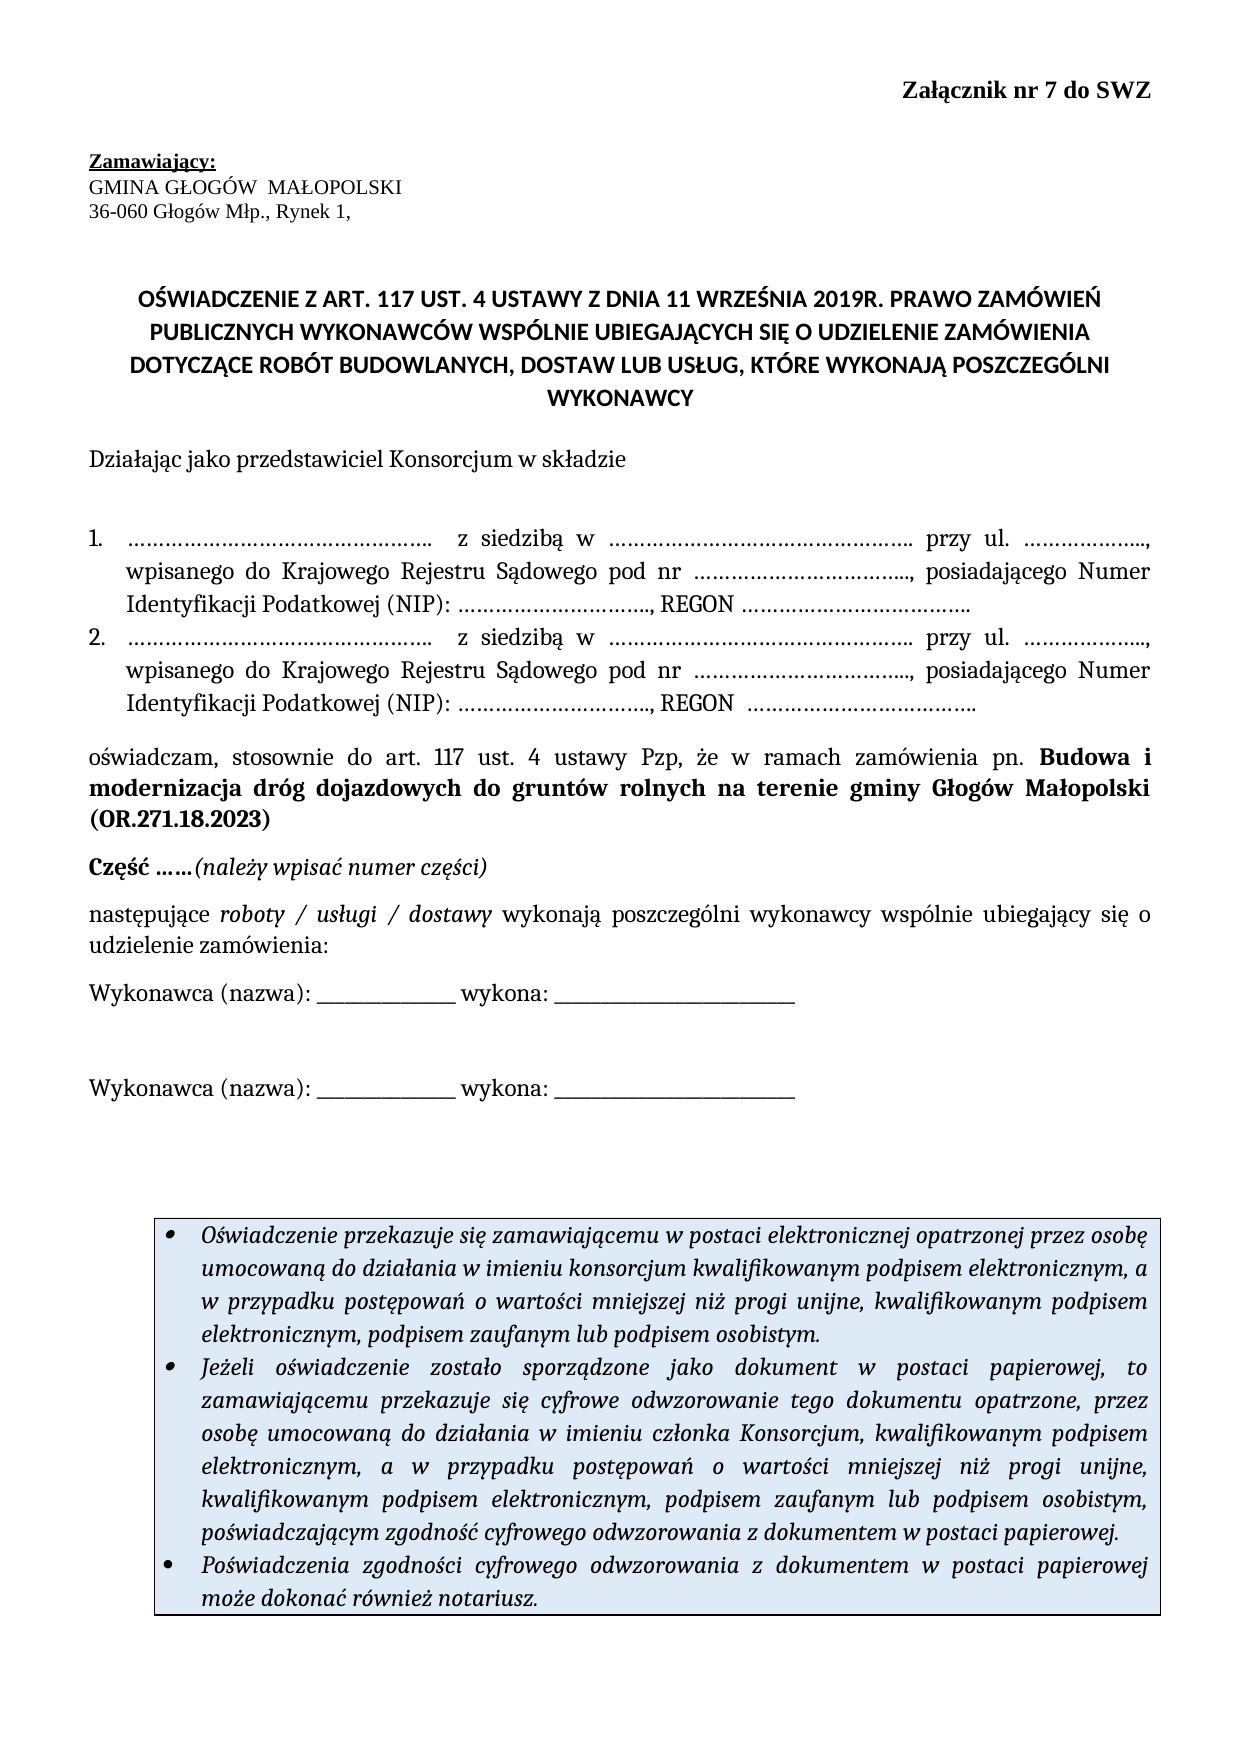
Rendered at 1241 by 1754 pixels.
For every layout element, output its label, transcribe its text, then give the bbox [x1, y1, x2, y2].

text Wykonawca (nazwa): _______________ wykona: __________________________ [89, 979, 1152, 1008]
text Załącznik nr 7 do SWZ [89, 75, 1152, 104]
text Część ……(należy wpisać numer części) [89, 852, 1152, 881]
text Zamawiający: [89, 149, 1152, 173]
text GMINA GŁOGÓW MAŁOPOLSKI [89, 174, 1152, 199]
list …………………………………………. z siedzibą w …………………………………………. przy ul. ……………….., wpisanego do Krajowego Rejestru Sądowego pod nr …………………………….., posiadającego Numer Identyfikacji Podatkowej (NIP): …………………………., REGON ………………………………. [89, 623, 1152, 717]
text Wykonawca (nazwa): _______________ wykona: __________________________ [89, 1074, 1152, 1103]
list Jeżeli oświadczenie zostało sporządzone jako dokument w postaci papierowej, to zamawiającemu przekazuje się cyfrowe odwzorowanie tego dokumentu opatrzone, przez osobę umocowaną do działania w imieniu członka Konsorcjum, kwalifikowanym podpisem elektronicznym, a w przypadku postępowań o wartości mniejszej niż progi unijne, kwalifikowanym podpisem elektronicznym, podpisem zaufanym lub podpisem osobistym, poświadczającym zgodność cyfrowego odwzorowania z dokumentem w postaci papierowej. [155, 1349, 1160, 1546]
text Działając jako przedstawiciel Konsorcjum w składzie [89, 445, 1152, 474]
list …………………………………………. z siedzibą w …………………………………………. przy ul. ……………….., wpisanego do Krajowego Rejestru Sądowego pod nr …………………………….., posiadającego Numer Identyfikacji Podatkowej (NIP): …………………………., REGON ………………………………. [89, 524, 1152, 618]
text OŚWIADCZENIE Z ART. 117 UST. 4 USTAWY Z DNIA 11 WRZEŚNIA 2019R. PRAWO ZAMÓWIEŃ PUBLICZNYCH WYKONAWCÓW WSPÓLNIE UBIEGAJĄCYCH SIĘ O UDZIELENIE ZAMÓWIENIA [89, 283, 1152, 346]
text oświadczam, stosownie do art. 117 ust. 4 ustawy Pzp, że w ramach zamówienia pn. Budowa i modernizacja dróg dojazdowych do gruntów rolnych na terenie gminy Głogów Małopolski (OR.271.18.2023) [89, 743, 1152, 833]
text 36-060 Głogów Młp., Rynek 1, [89, 199, 1152, 223]
text DOTYCZĄCE ROBÓT BUDOWLANYCH, DOSTAW LUB USŁUG, KTÓRE WYKONAJĄ POSZCZEGÓLNI WYKONAWCY [89, 349, 1152, 412]
list Poświadczenia zgodności cyfrowego odwzorowania z dokumentem w postaci papierowej może dokonać również notariusz. [155, 1548, 1160, 1614]
list Oświadczenie przekazuje się zamawiającemu w postaci elektronicznej opatrzonej przez osobę umocowaną do działania w imieniu konsorcjum kwalifikowanym podpisem elektronicznym, a w przypadku postępowań o wartości mniejszej niż progi unijne, kwalifikowanym podpisem elektronicznym, podpisem zaufanym lub podpisem osobistym. [155, 1219, 1160, 1348]
text następujące roboty / usługi / dostawy wykonają poszczególni wykonawcy wspólnie ubiegający się o udzielenie zamówienia: [89, 900, 1152, 960]
